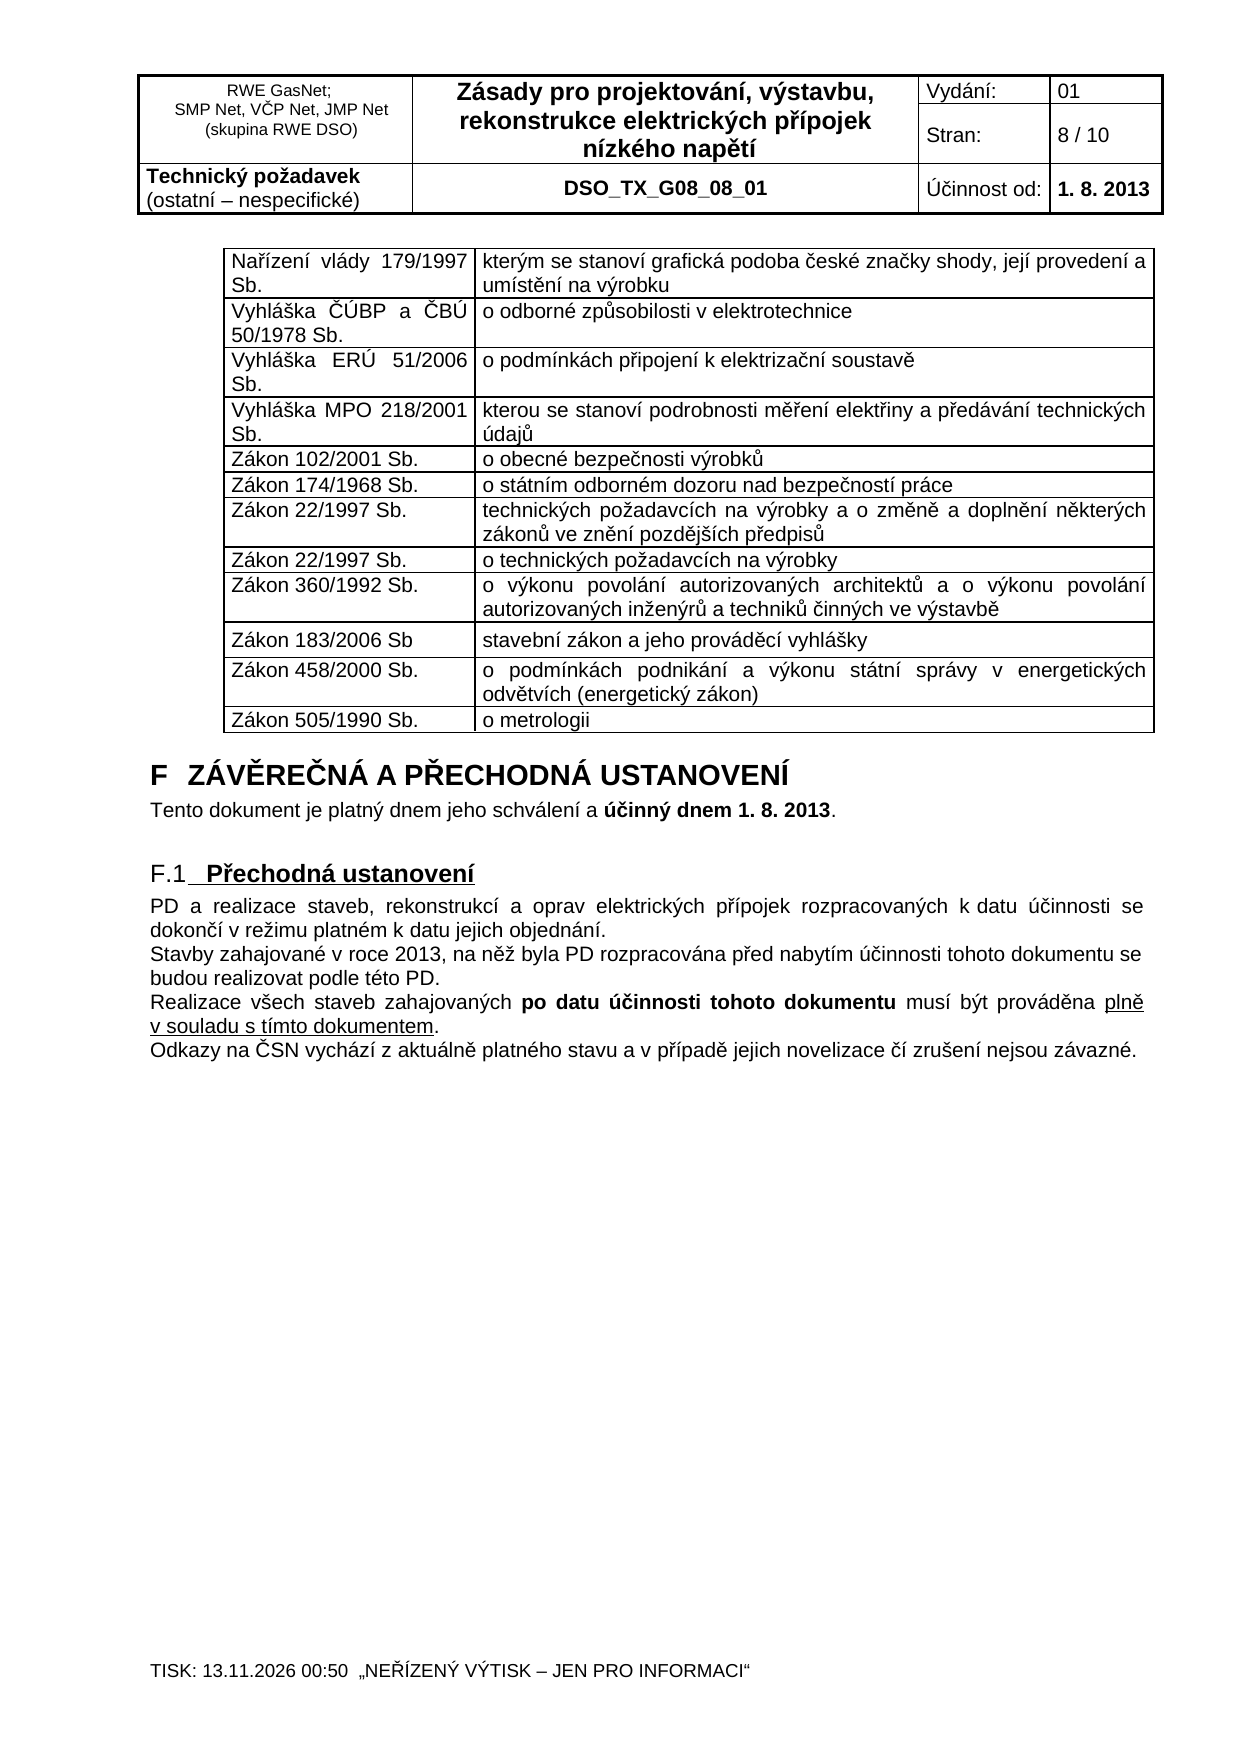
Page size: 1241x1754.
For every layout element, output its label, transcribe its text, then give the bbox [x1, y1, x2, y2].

table_cell o podmínkách podnikání a výkonu státní správy v energetických odvětvích (energetický zákon) [476, 658, 1153, 706]
table_cell Zákon 102/2001 Sb. [225, 447, 474, 471]
table_cell Zákon 22/1997 Sb. [225, 498, 474, 546]
table_cell Vyhláška ČÚBP a ČBÚ 50/1978 Sb. [225, 299, 474, 346]
text Realizace všech staveb zahajovaných po datu účinnosti tohoto dokumentu musí být prováděna plně v souladu s tímto dokumentem. [150, 990, 1144, 1038]
subtitle ZÁVĚREČNÁ A PŘECHODNÁ USTANOVENÍ [150, 758, 1144, 791]
text Odkazy na ČSN vychází z aktuálně platného stavu a v případě jejich novelizace čí zrušení nejsou závazné. [150, 1038, 1144, 1062]
table_cell o výkonu povolání autorizovaných architektů a o výkonu povolání autorizovaných inženýrů a techniků činných ve výstavbě [476, 573, 1153, 621]
table_cell kterou se stanoví podrobnosti měření elektřiny a předávání technických údajů [476, 398, 1153, 445]
table_cell o podmínkách připojení k elektrizační soustavě [476, 348, 1153, 396]
table_cell Nařízení vlády 179/1997 Sb. [225, 249, 474, 297]
table_cell kterým se stanoví grafická podoba české značky shody, její provedení a umístění na výrobku [476, 249, 1153, 297]
subtitle Přechodná ustanovení [150, 859, 1144, 888]
table_cell Zákon 183/2006 Sb [225, 623, 474, 656]
table_cell Zákon 505/1990 Sb. [225, 707, 474, 731]
table_cell stavební zákon a jeho prováděcí vyhlášky [476, 623, 1153, 656]
table_cell Zákon 360/1992 Sb. [225, 573, 474, 621]
text PD a realizace staveb, rekonstrukcí a oprav elektrických přípojek rozpracovaných k datu účinnosti se dokončí v režimu platném k datu jejich objednání. [150, 894, 1144, 942]
table_cell o technických požadavcích na výrobky [476, 548, 1153, 571]
table_cell o obecné bezpečnosti výrobků [476, 447, 1153, 471]
table_cell technických požadavcích na výrobky a o změně a doplnění některých zákonů ve znění pozdějších předpisů [476, 498, 1153, 546]
text Stavby zahajované v roce 2013, na něž byla PD rozpracována před nabytím účinnosti tohoto dokumentu se budou realizovat podle této PD. [150, 942, 1144, 990]
text Tento dokument je platný dnem jeho schválení a účinný dnem 1. 8. 2013. [150, 798, 1144, 822]
table_cell Vyhláška MPO 218/2001 Sb. [225, 398, 474, 445]
table_cell o odborné způsobilosti v elektrotechnice [476, 299, 1153, 346]
table_cell o metrologii [476, 707, 1153, 731]
table_cell Zákon 22/1997 Sb. [225, 548, 474, 571]
table_cell o státním odborném dozoru nad bezpečností práce [476, 473, 1153, 496]
table_cell Vyhláška ERÚ 51/2006 Sb. [225, 348, 474, 396]
table_cell Zákon 458/2000 Sb. [225, 658, 474, 706]
table_cell Zákon 174/1968 Sb. [225, 473, 474, 496]
